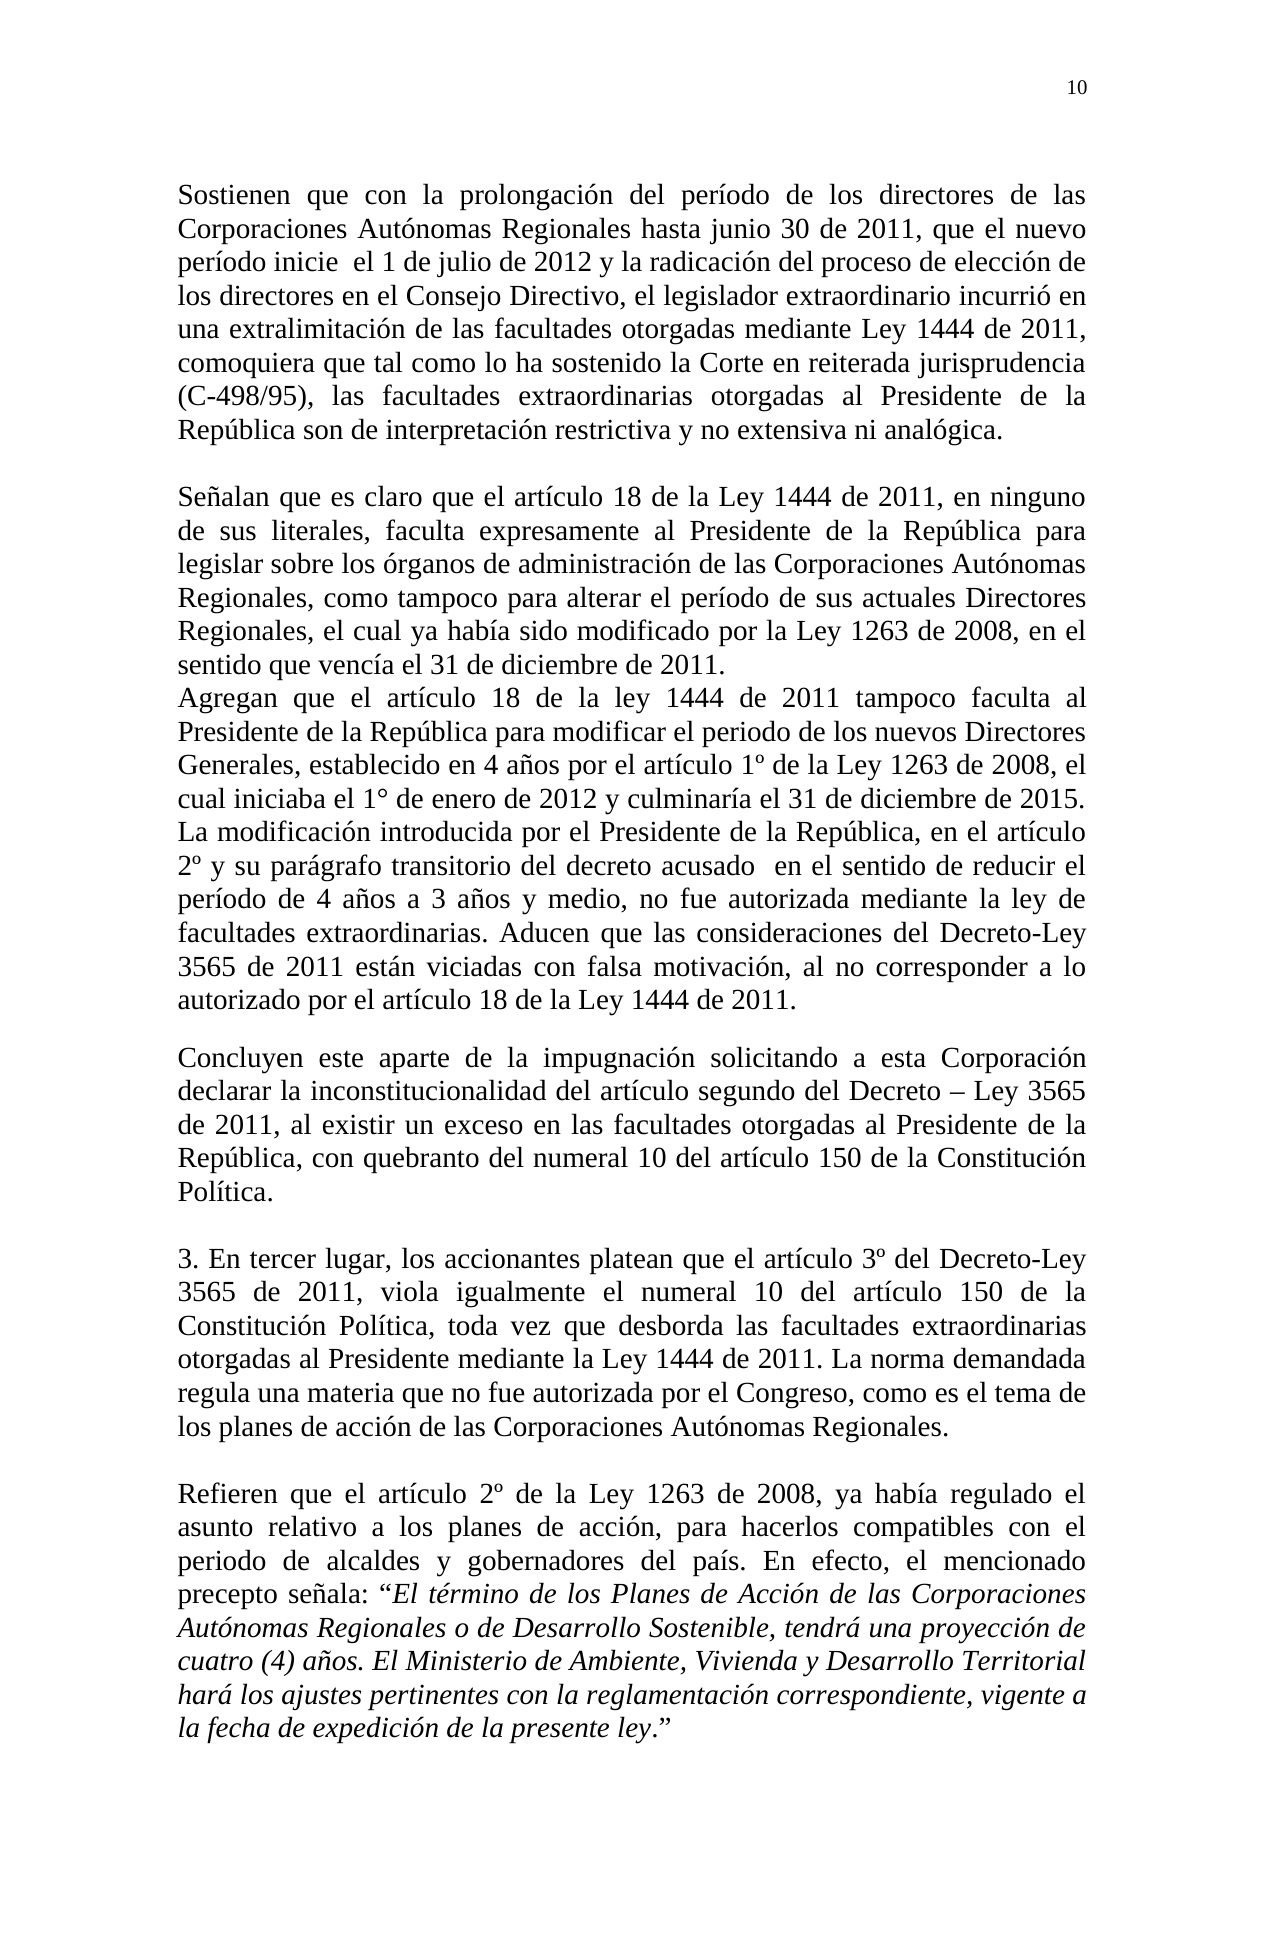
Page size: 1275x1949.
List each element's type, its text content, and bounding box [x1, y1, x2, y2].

text Agregan que el artículo 18 de la ley 1444 de 2011 tampoco faculta al Presidente de para modificar el periodo de los nuevos Directores Generales, establecido en 4 años por el artículo 1º de 1263 de 2008, el cual iniciaba el 1° de enero de 2012 y culminaría el 31 de diciembre de 2015. La modificación introducida por el Presidente de , en el artículo 2º y su parágrafo transitorio del decreto acusado en el sentido de reducir el período de 4 años a 3 años y medio, no fue autorizada mediante la ley de facultades extraordinarias. Aducen que las consideraciones del Decreto-Ley 3565 de 2011 están viciadas con falsa motivación, al no corresponder a lo autorizado por el artículo 18 de 1444 de 2011. [177, 680, 1087, 1016]
text Refieren que el artículo 2º de 1263 de 2008, ya había regulado el asunto relativo a los planes de acción, para hacerlos compatibles con el periodo de alcaldes y gobernadores del país. En efecto, el mencionado precepto señala: “El término de los Planes de Acción de las Corporaciones Autónomas Regionales o de Desarrollo Sostenible, tendrá una proyección de cuatro (4) años. El Ministerio de Ambiente, Vivienda y Desarrollo Territorial hará los ajustes pertinentes con la reglamentación correspondiente, vigente a la fecha de expedición de la presente ley.” [177, 1476, 1087, 1744]
text Sostienen que con la prolongación del período de los directores de las Corporaciones Autónomas Regionales hasta junio 30 de 2011, que el nuevo período inicie el 1 de julio de 2012 y la radicación del proceso de elección de los directores en el Consejo Directivo, el legislador extraordinario incurrió en una extralimitación de las facultades otorgadas mediante Ley 1444 de 2011, comoquiera que tal como lo ha sostenido en reiterada jurisprudencia (C-498/95), las facultades extraordinarias otorgadas al Presidente de son de interpretación restrictiva y no extensiva ni analógica. [177, 177, 1087, 446]
text Concluyen este aparte de la impugnación solicitando a esta Corporación declarar la inconstitucionalidad del artículo segundo del Decreto – Ley 3565 de 2011, al existir un exceso en las facultades otorgadas al Presidente de , con quebranto del numeral 10 del artículo 150 de [177, 1040, 1087, 1207]
text Señalan que es claro que el artículo 18 de 1444 de 2011, en ninguno de sus literales, faculta expresamente al Presidente de para legislar sobre los órganos de administración de las Corporaciones Autónomas Regionales, como tampoco para alterar el período de sus actuales Directores Regionales, el cual ya había sido modificado por 1263 de 2008, en el sentido que vencía el 31 de diciembre de 2011. [177, 479, 1087, 680]
text 3. En tercer lugar, los accionantes platean que el artículo 3º del Decreto-Ley 3565 de 2011, viola igualmente el numeral 10 del artículo 150 de , toda vez que desborda las facultades extraordinarias otorgadas al Presidente mediante 1444 de 2011. La norma demandada regula una materia que no fue autorizada por el Congreso, como es el tema de los planes de acción de las Corporaciones Autónomas Regionales. [177, 1241, 1087, 1442]
